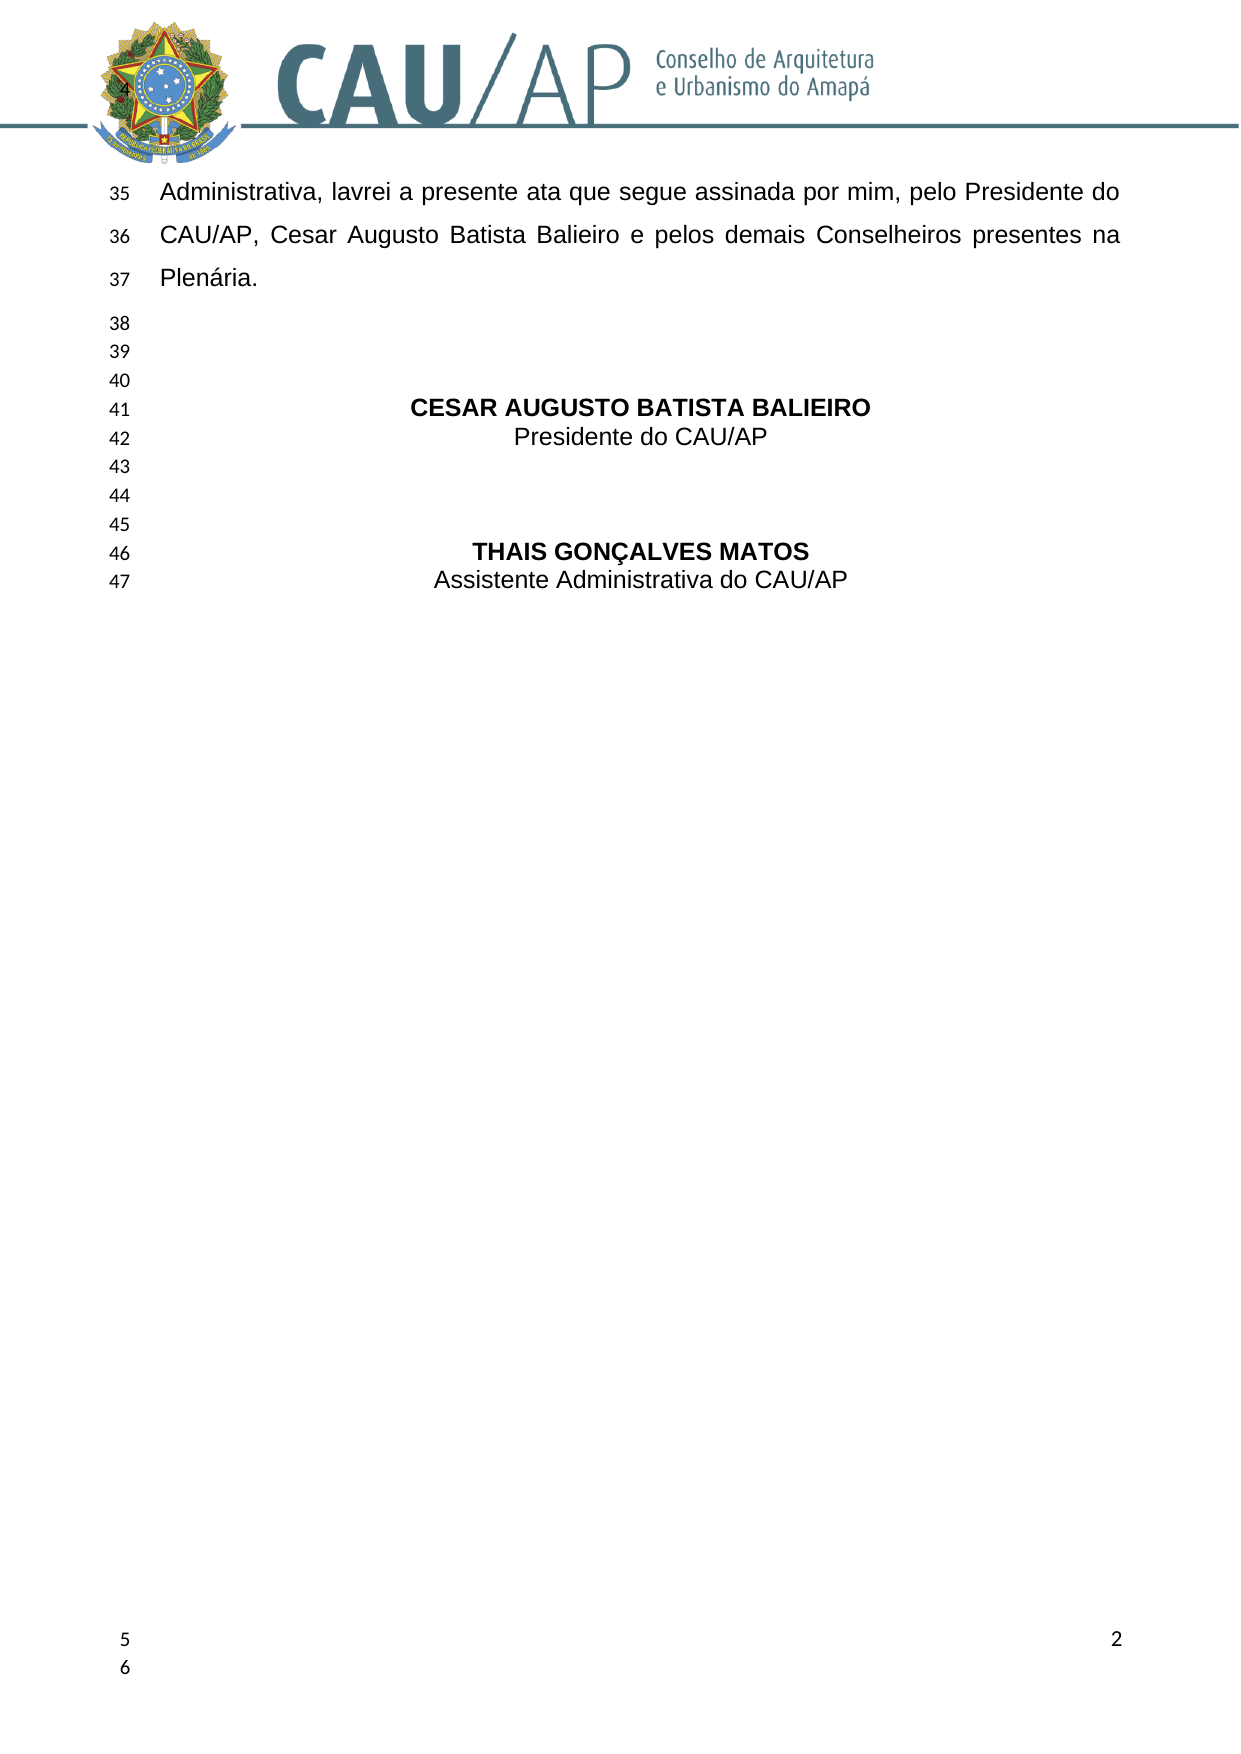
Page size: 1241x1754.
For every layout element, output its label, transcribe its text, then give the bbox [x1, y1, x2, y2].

text Assistente Administrativa do CAU/AP [159, 565, 1122, 594]
text CESAR AUGUSTO BATISTA BALIEIRO [159, 393, 1122, 422]
text THAIS GONÇALVES MATOS [159, 537, 1122, 565]
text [159, 177, 1122, 292]
text Presidente do CAU/AP [159, 422, 1122, 450]
picture [0, 10, 1239, 185]
